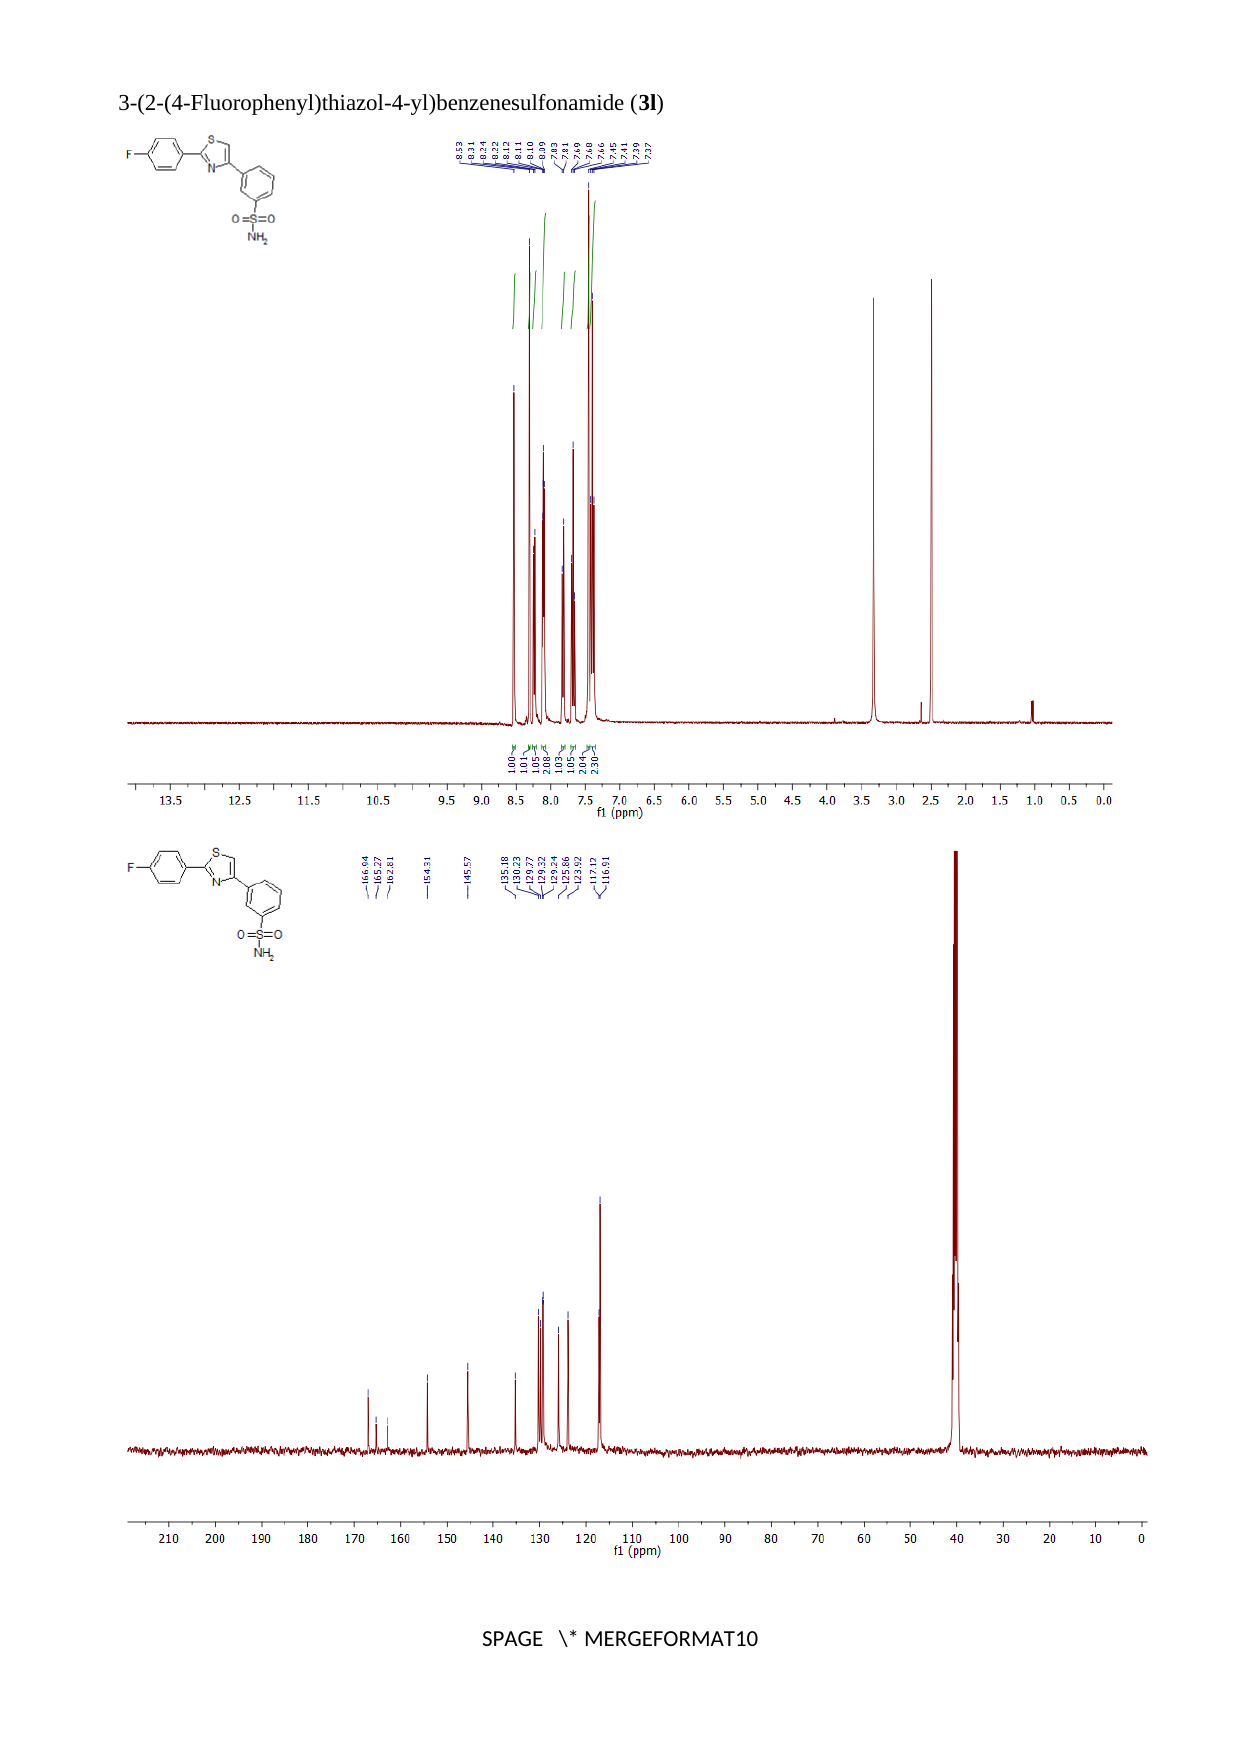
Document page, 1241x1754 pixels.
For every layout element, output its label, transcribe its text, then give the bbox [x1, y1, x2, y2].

text 3-(2-(4-Fluorophenyl)thiazol-4-yl)benzenesulfonamide (3l) [118, 88, 1122, 115]
picture [118, 128, 1121, 828]
picture [118, 841, 1156, 1567]
